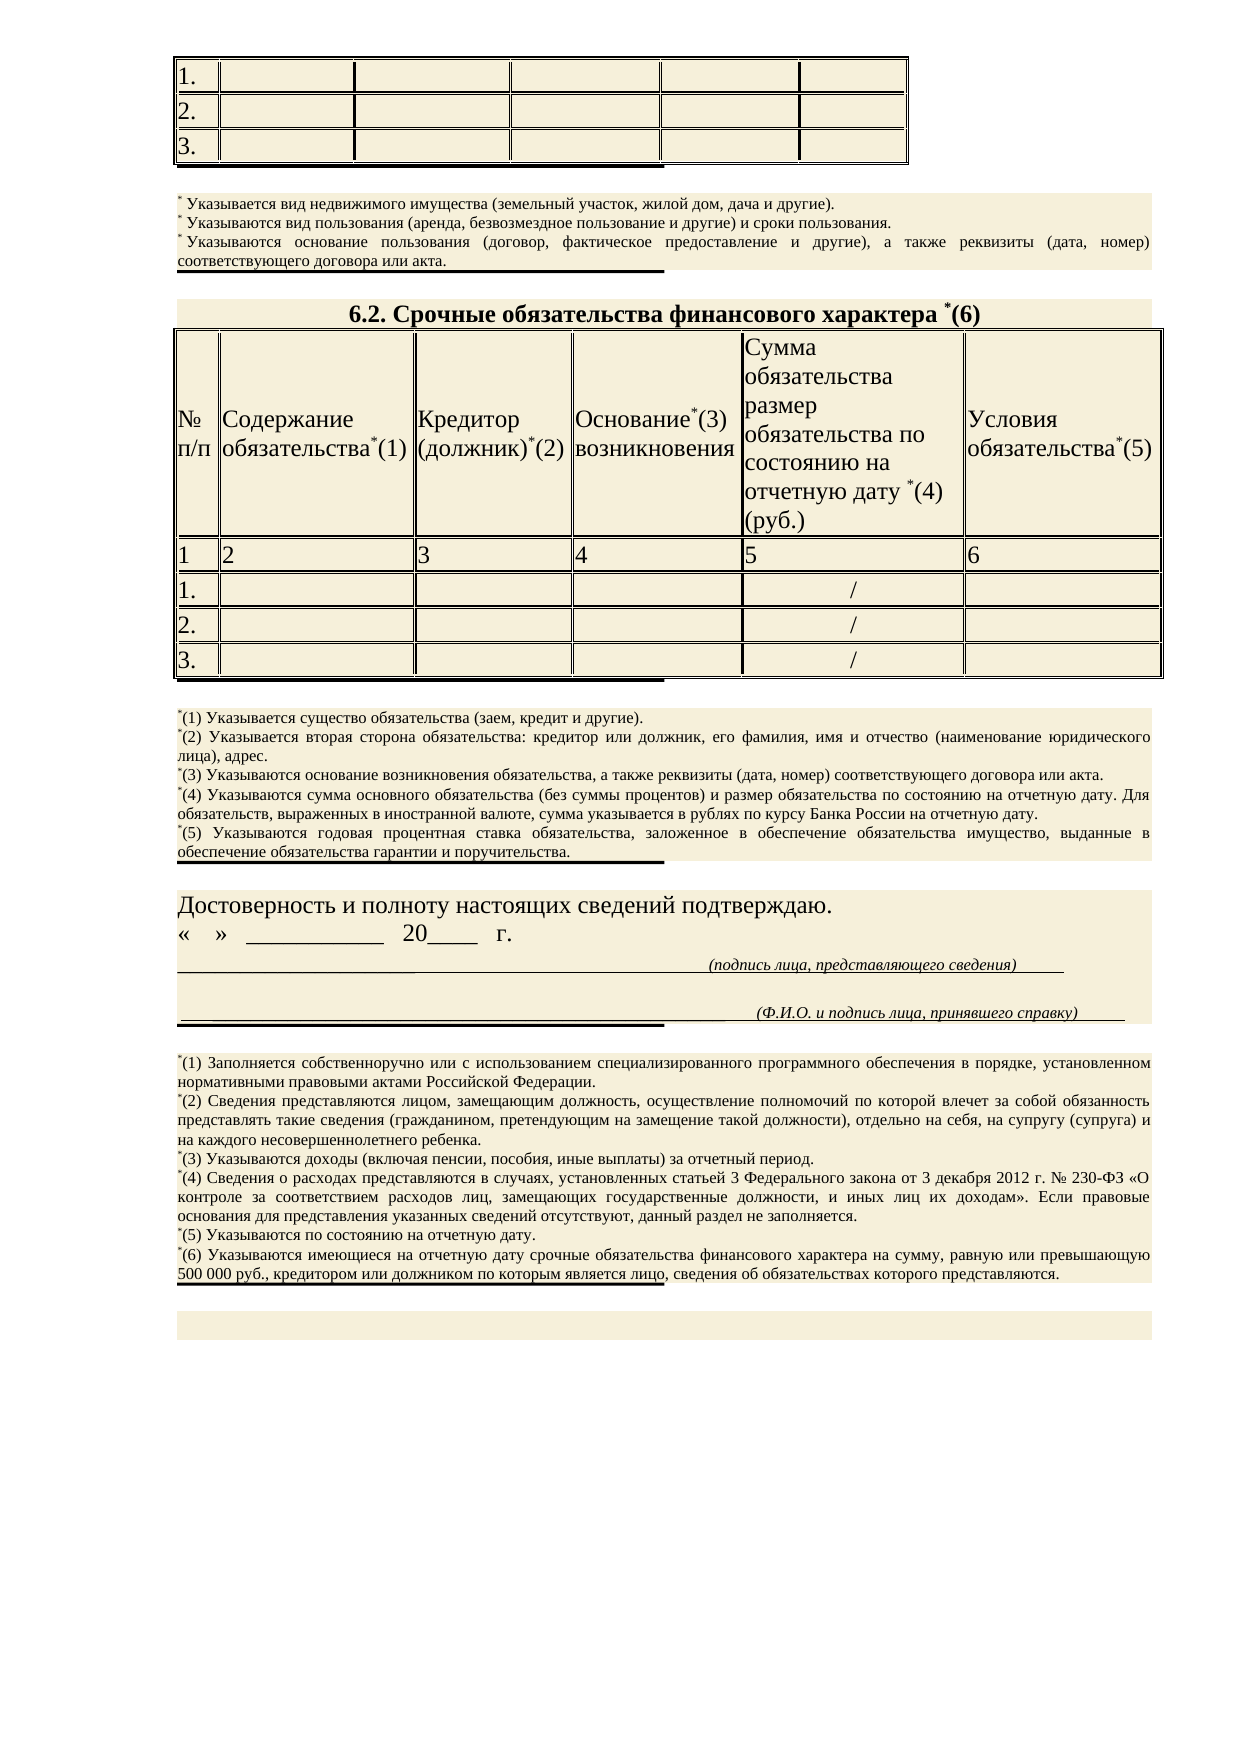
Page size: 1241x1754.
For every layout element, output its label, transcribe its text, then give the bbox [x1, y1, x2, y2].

table_cell 6 [966, 535, 1161, 570]
table_header Основание*(3) возникновения [573, 329, 742, 535]
table_cell [662, 95, 798, 126]
table_cell [512, 95, 659, 126]
text *(2) Сведения представляются лицом, замещающим должность, осуществление полномочий по которой влечет за собой обязанность представлять такие сведения (гражданином, претендующим на замещение такой должности), отдельно на себя, на супругу (супруга) и на каждого несовершеннолетнего ребенка. [177, 1091, 1152, 1148]
table_cell [220, 641, 415, 676]
table_header Содержание обязательства*(1) [220, 329, 415, 535]
table_cell [574, 609, 741, 641]
table_cell [511, 130, 661, 161]
table_cell [354, 60, 511, 91]
table_cell [221, 95, 353, 126]
table_cell [417, 574, 571, 605]
table_cell 2 [221, 539, 413, 570]
table_cell [221, 609, 413, 641]
text * Указываются основание пользования (договор, фактическое предоставление и другие), а также реквизиты (дата, номер) соответствующего договора или акта. [177, 232, 1152, 270]
table_cell [573, 644, 742, 676]
table_cell 4 [574, 539, 741, 570]
table_cell [574, 574, 741, 605]
text *(1) Указывается существо обязательства (заем, кредит и другие). [177, 708, 1152, 727]
text *(3) Указываются основание возникновения обязательства, а также реквизиты (дата, номер) соответствующего договора или акта. [177, 765, 1152, 784]
table_cell [801, 91, 906, 126]
table_cell 1 [177, 535, 218, 570]
text * Указывается вид недвижимого имущества (земельный участок, жилой дом, дача и другие). [177, 193, 1152, 213]
table_cell 3. [177, 126, 219, 161]
table_header № п/п [177, 331, 219, 535]
table_cell 3 [417, 539, 571, 570]
text ___________________ (подпись лица, представляющего сведения) [177, 947, 1152, 976]
text *(3) Указываются доходы (включая пенсии, пособия, иные выплаты) за отчетный период. [177, 1148, 1152, 1168]
text *(5) Указываются по состоянию на отчетную дату. [177, 1225, 1152, 1244]
text 6.2. Срочные обязательства финансового характера *(6) [177, 299, 1152, 328]
table_header Сумма обязательства размер обязательства по состоянию на отчетную дату *(4) (руб.) [742, 331, 965, 535]
table_cell [221, 574, 413, 605]
table_cell [661, 130, 799, 161]
table_cell / [744, 574, 963, 605]
table_cell [661, 58, 799, 91]
table_cell [220, 58, 354, 91]
table_cell [966, 605, 1161, 641]
text *(5) Указываются годовая процентная ставка обязательства, заложенное в обеспечение обязательства имущество, выданные в обеспечение обязательства гарантии и поручительства. [177, 823, 1152, 861]
table_cell [356, 95, 509, 126]
table_cell 1. [177, 60, 219, 91]
text *(6) Указываются имеющиеся на отчетную дату срочные обязательства финансового характера на сумму, равную или превышающую 500 000 руб., кредитором или должником по которым является лицо, сведения об обязательствах которого представляются. [177, 1244, 1152, 1283]
text *(4) Сведения о расходах представляются в случаях, установленных статьей 3 Федерального закона от 3 декабря 2012 г. № 230-ФЗ «О контроле за соответствием расходов лиц, замещающих государственные должности, и иных лиц их доходам». Если правовые основания для представления указанных сведений отсутствуют, данный раздел не заполняется. [177, 1168, 1152, 1225]
text *(4) Указываются сумма основного обязательства (без суммы процентов) и размер обязательства по состоянию на отчетную дату. Для обязательств, выраженных в иностранной валюте, сумма указывается в рублях по курсу Банка России на отчетную дату. [177, 784, 1152, 823]
table_header Условия обязательства*(5) [965, 331, 1160, 535]
table_cell / [742, 644, 965, 676]
table_cell / [744, 609, 963, 641]
table_cell [799, 126, 906, 161]
table_cell [511, 60, 661, 91]
table_cell [417, 609, 571, 641]
table_cell [966, 570, 1161, 605]
table_cell [965, 641, 1162, 676]
table_cell [220, 130, 354, 161]
table_cell 3. [175, 641, 219, 676]
text *(1) Заполняется собственноручно или с использованием специализированного программного обеспечения в порядке, установленном нормативными правовыми актами Российской Федерации. [177, 1053, 1152, 1091]
text _________________________________________ (Ф.И.О. и подпись лица, принявшего справку) [177, 995, 1152, 1024]
text « » ___________ 20____ г. [177, 918, 1152, 947]
table_cell 2. [177, 605, 218, 641]
table_cell [354, 130, 511, 161]
table_cell 5 [744, 539, 963, 570]
table_cell 2. [177, 91, 218, 126]
table_cell [415, 644, 572, 676]
text * Указываются вид пользования (аренда, безвозмездное пользование и другие) и сроки пользования. [177, 213, 1152, 232]
table_cell 1. [177, 570, 218, 605]
table_cell [799, 60, 906, 91]
text Достоверность и полноту настоящих сведений подтверждаю. [177, 890, 1152, 918]
table_header Кредитор (должник)*(2) [415, 331, 572, 535]
text *(2) Указывается вторая сторона обязательства: кредитор или должник, его фамилия, имя и отчество (наименование юридического лица), адрес. [177, 727, 1152, 765]
